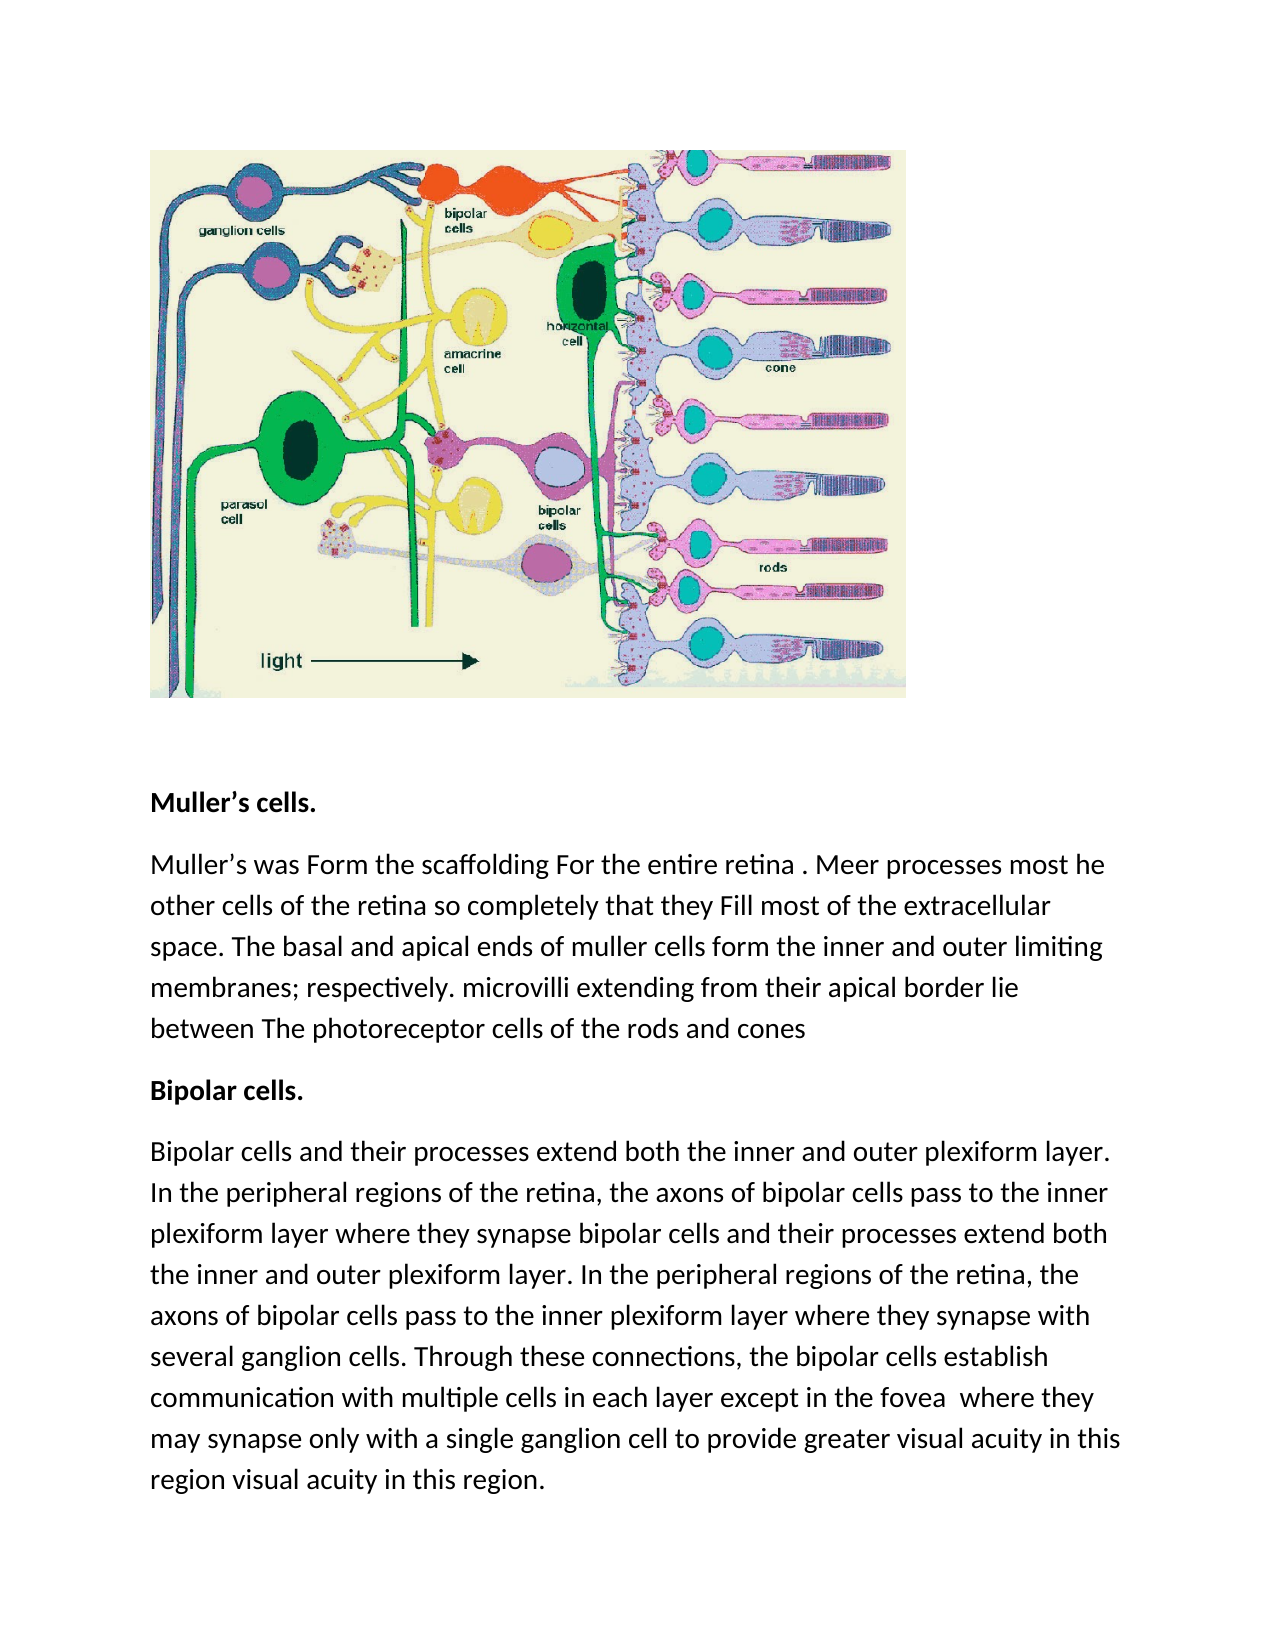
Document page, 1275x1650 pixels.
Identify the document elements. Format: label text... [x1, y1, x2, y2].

text Bipolar cells and their processes extend both the inner and outer plexiform layer. In the peripheral regions of the retina, the axons of bipolar cells pass to the inner plexiform layer where they synapse bipolar cells and their processes extend both the inner and outer plexiform layer. In the peripheral regions of the retina, the axons of bipolar cells pass to the inner plexiform layer where they synapse with several ganglion cells. Through these connections, the bipolar cells establish communication with multiple cells in each layer except in the fovea where they may synapse only with a single ganglion cell to provide greater visual acuity in this region visual acuity in this region. [150, 1133, 1125, 1496]
text Bipolar cells. [150, 1072, 1125, 1107]
picture [150, 150, 1125, 698]
text Muller’s cells. [150, 784, 1125, 820]
text Muller’s was Form the scaffolding For the entire retina . Meer processes most he other cells of the retina so completely that they Fill most of the extracellular space. The basal and apical ends of muller cells form the inner and outer limiting membranes; respectively. microvilli extending from their apical border lie between The photoreceptor cells of the rods and cones [150, 846, 1125, 1045]
